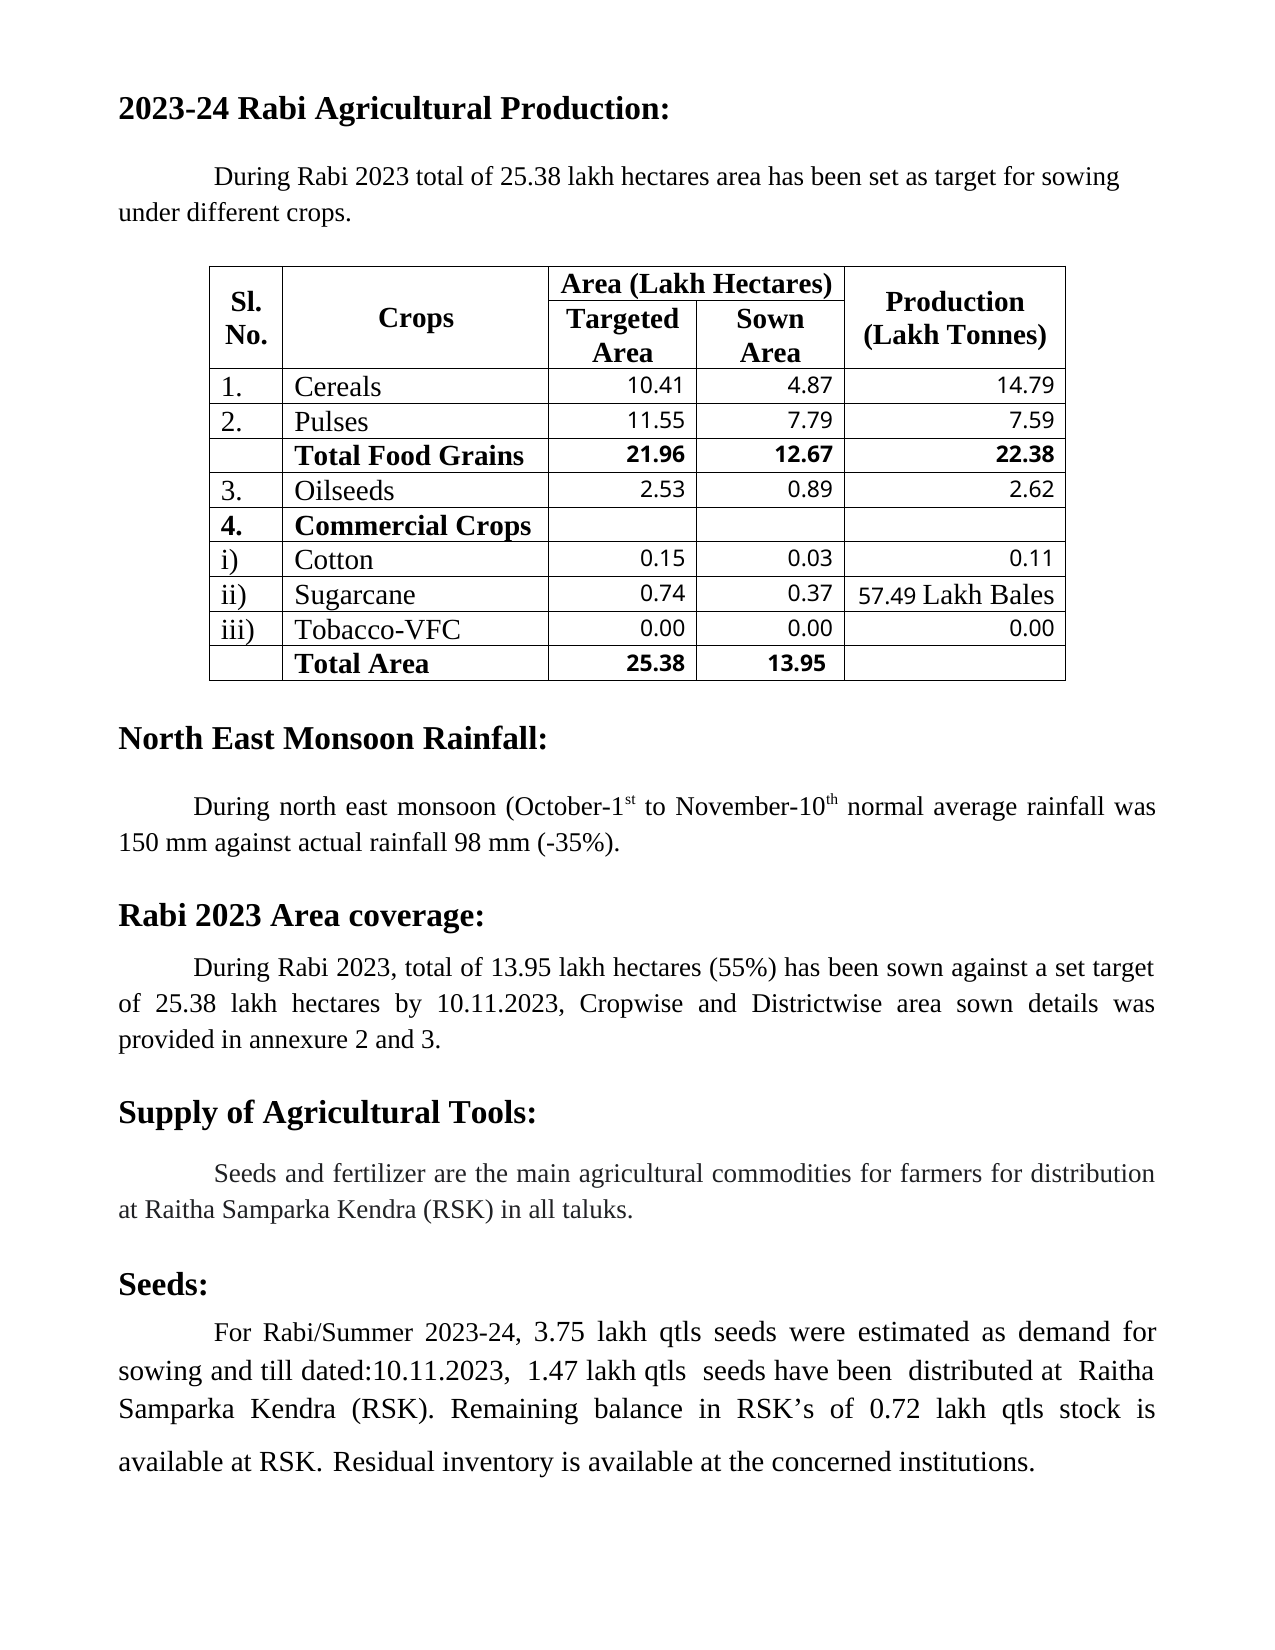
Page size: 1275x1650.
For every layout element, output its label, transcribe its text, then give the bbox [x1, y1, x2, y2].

table_cell [697, 508, 844, 541]
table_cell 0.11 [845, 542, 1065, 576]
table_cell Cotton [283, 542, 548, 576]
table_cell Sown Area [697, 301, 844, 368]
text 2023-24 Rabi Agricultural Production: [118, 89, 1157, 127]
table_cell Sugarcane [283, 577, 548, 611]
table_cell 4. [210, 508, 282, 541]
table_header Production (Lakh Tonnes) [845, 267, 1065, 368]
table_cell 2. [210, 404, 282, 437]
table_cell 7.79 [697, 404, 844, 437]
table_cell 0.15 [549, 542, 696, 576]
text For Rabi/Summer 2023-24, 3.75 lakh qtls seeds were estimated as demand for sowing and till dated:10.11.2023, 1.47 lakh qtls seeds have been distributed at Raitha Samparka Kendra (RSK). Remaining balance in RSK’s of 0.72 lakh qtls stock is available at RSK. Residual inventory is available at the concerned institutions. [118, 1314, 1157, 1482]
table_cell Commercial Crops [283, 508, 548, 541]
table_cell Total Area [283, 646, 548, 680]
table_header Area (Lakh Hectares) [549, 267, 844, 300]
table_cell Pulses [283, 404, 548, 437]
table_cell 4.87 [697, 369, 844, 403]
text Rabi 2023 Area coverage: [118, 895, 1157, 933]
text Seeds and fertilizer are the main agricultural commodities for farmers for distribution at Raitha Samparka Kendra (RSK) in all taluks. [118, 1157, 1157, 1224]
text During north east monsoon (October-1st to November-10th normal average rainfall was 150 mm against actual rainfall 98 mm (-35%). [118, 790, 1157, 857]
table_cell ii) [210, 577, 282, 611]
table_cell 0.00 [845, 612, 1065, 645]
table_cell 0.89 [697, 473, 844, 507]
table_cell 25.38 [549, 646, 696, 680]
table_cell Tobacco-VFC [283, 612, 548, 645]
text During Rabi 2023, total of 13.95 lakh hectares (55%) has been sown against a set target of 25.38 lakh hectares by 10.11.2023, Cropwise and Districtwise area sown details was provided in annexure 2 and 3. [118, 952, 1157, 1054]
table_cell 1. [210, 369, 282, 403]
table_cell [549, 508, 696, 541]
table_cell [845, 646, 1065, 680]
table_cell 0.37 [697, 577, 844, 611]
table_cell i) [210, 542, 282, 576]
text Supply of Agricultural Tools: [118, 1092, 1157, 1131]
table_cell 13.95 [697, 646, 844, 680]
table_header Sl.No. [210, 267, 282, 368]
table_cell [210, 646, 282, 680]
table_cell Cereals [283, 369, 548, 403]
text North East Monsoon Rainfall: [118, 700, 1157, 756]
table_cell 14.79 [845, 369, 1065, 403]
table_cell 57.49 Lakh Bales [845, 577, 1065, 611]
table_cell 0.00 [549, 612, 696, 645]
table_cell 3. [210, 473, 282, 507]
table_cell 0.03 [697, 542, 844, 576]
table_cell 2.62 [845, 473, 1065, 507]
table_cell Total Food Grains [283, 439, 548, 472]
table_cell 2.53 [549, 473, 696, 507]
table_cell 0.74 [549, 577, 696, 611]
table_cell Oilseeds [283, 473, 548, 507]
table_cell 11.55 [549, 404, 696, 437]
table_cell 22.38 [845, 439, 1065, 472]
table_cell 10.41 [549, 369, 696, 403]
table_cell iii) [210, 612, 282, 645]
text During Rabi 2023 total of 25.38 lakh hectares area has been set as target for sowing under different crops. [118, 161, 1157, 227]
table_cell [845, 508, 1065, 541]
table_cell Targeted Area [549, 301, 696, 368]
text Seeds: [118, 1264, 1157, 1302]
table_cell 0.00 [697, 612, 844, 645]
table_header Crops [283, 267, 548, 368]
table_cell 7.59 [845, 404, 1065, 437]
table_cell [210, 439, 282, 472]
table_cell 12.67 [697, 439, 844, 472]
table_cell 21.96 [549, 439, 696, 472]
